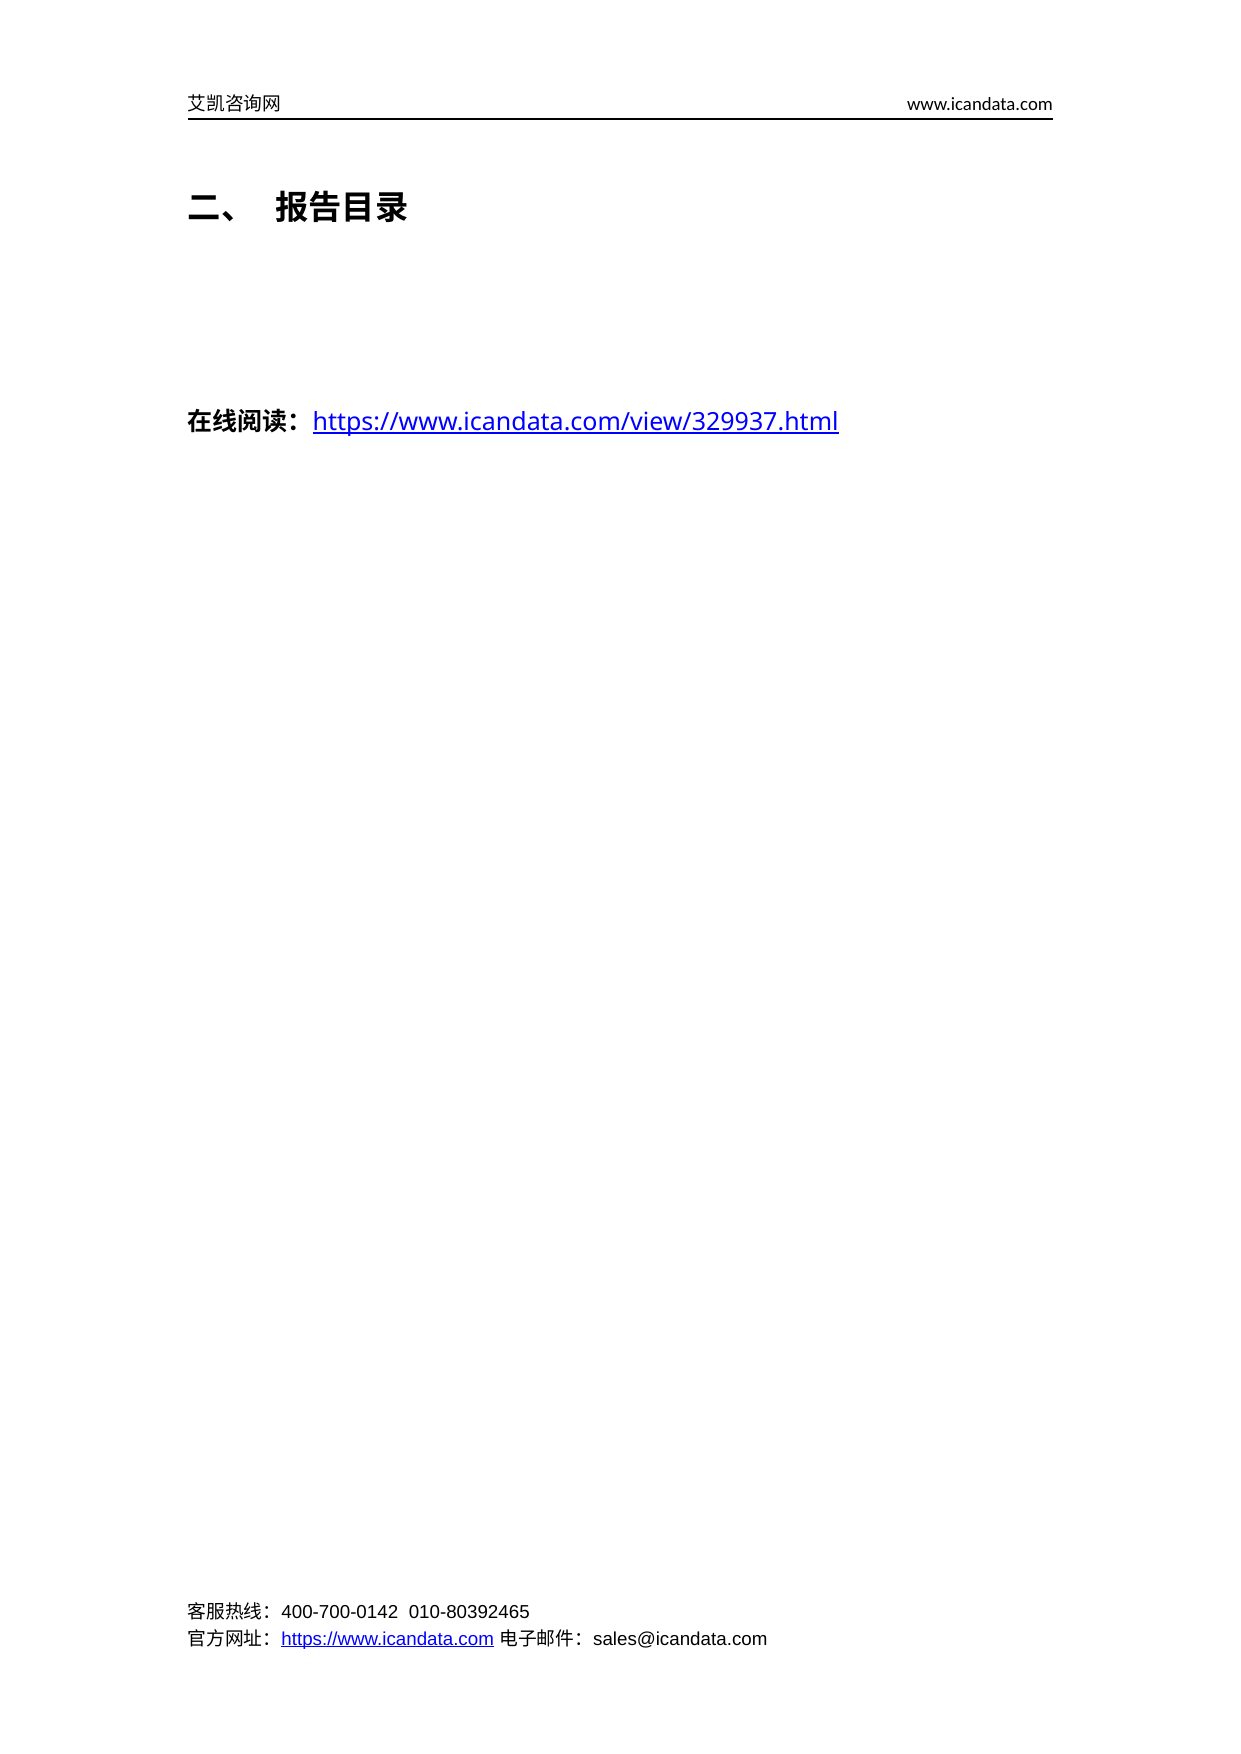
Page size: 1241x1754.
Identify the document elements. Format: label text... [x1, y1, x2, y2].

text 在线阅读：https://www.icandata.com/view/329937.html [187, 387, 1053, 452]
subtitle 报告目录 [187, 172, 1053, 237]
